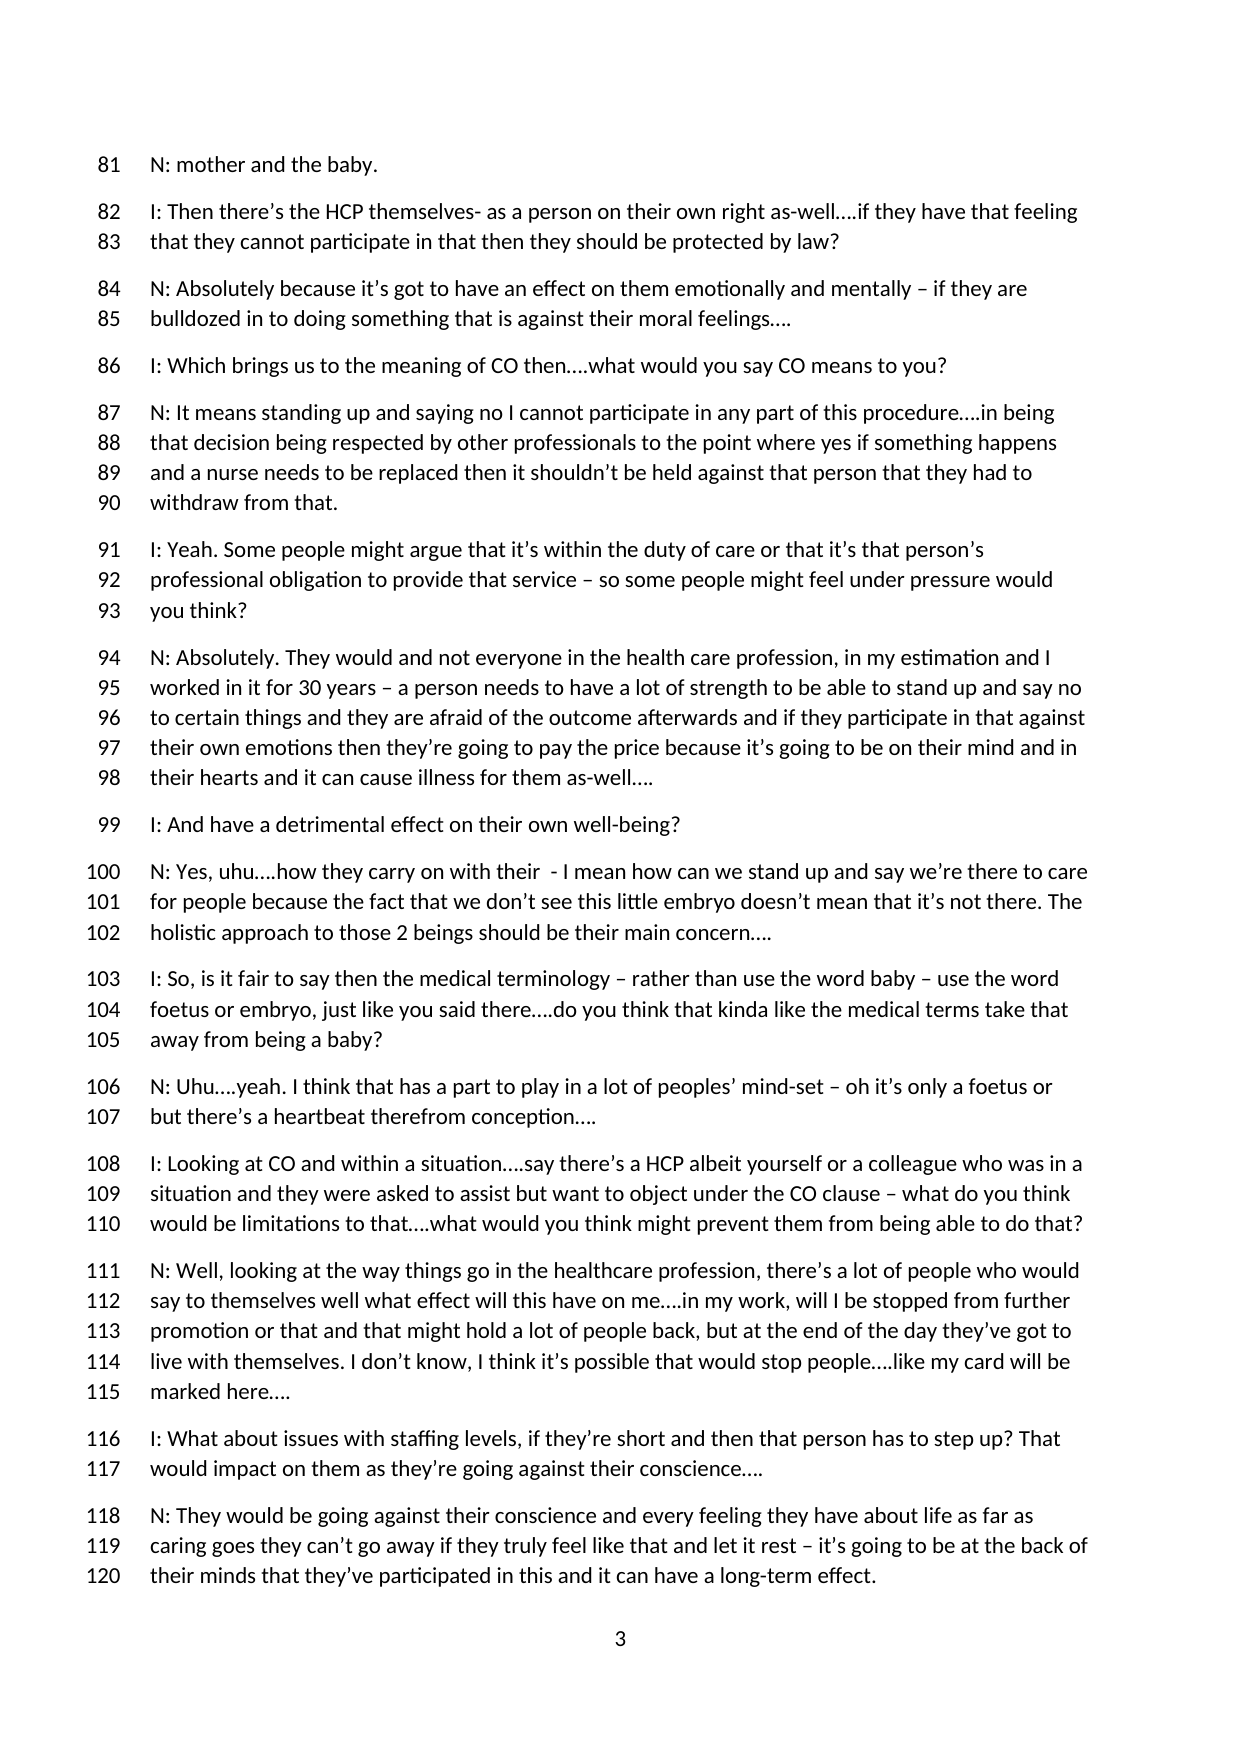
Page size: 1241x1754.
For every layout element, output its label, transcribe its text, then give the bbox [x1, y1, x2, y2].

text N: Absolutely because it’s got to have an effect on them emotionally and mentally – if they are bulldozed in to doing something that is against their moral feelings…. [150, 274, 1090, 332]
text N: mother and the baby. [150, 150, 1090, 178]
text N: Yes, uhu….how they carry on with their - I mean how can we stand up and say we’re there to care for people because the fact that we don’t see this little embryo doesn’t mean that it’s not there. The holistic approach to those 2 beings should be their main concern…. [150, 857, 1090, 946]
text N: They would be going against their conscience and every feeling they have about life as far as caring goes they can’t go away if they truly feel like that and let it rest – it’s going to be at the back of their minds that they’ve participated in this and it can have a long-term effect. [150, 1501, 1090, 1589]
text N: Absolutely. They would and not everyone in the health care profession, in my estimation and I worked in it for 30 years – a person needs to have a lot of strength to be able to stand up and say no to certain things and they are afraid of the outcome afterwards and if they participate in that against their own emotions then they’re going to pay the price because it’s going to be on their mind and in their hearts and it can cause illness for them as-well…. [150, 643, 1090, 792]
text N: It means standing up and saying no I cannot participate in any part of this procedure….in being that decision being respected by other professionals to the point where yes if something happens and a nurse needs to be replaced then it shouldn’t be held against that person that they had to withdraw from that. [150, 398, 1090, 517]
text I: So, is it fair to say then the medical terminology – rather than use the word baby – use the word foetus or embryo, just like you said there….do you think that kinda like the medical terms take that away from being a baby? [150, 964, 1090, 1053]
text I: Looking at CO and within a situation….say there’s a HCP albeit yourself or a colleague who was in a situation and they were asked to assist but want to object under the CO clause – what do you think would be limitations to that….what would you think might prevent them from being able to do that? [150, 1149, 1090, 1237]
text I: Yeah. Some people might argue that it’s within the duty of care or that it’s that person’s professional obligation to provide that service – so some people might feel under pressure would you think? [150, 535, 1090, 624]
text I: Which brings us to the meaning of CO then….what would you say CO means to you? [150, 351, 1090, 379]
text N: Uhu….yeah. I think that has a part to play in a lot of peoples’ mind-set – oh it’s only a foetus or but there’s a heartbeat therefrom conception…. [150, 1072, 1090, 1130]
text I: What about issues with staffing levels, if they’re short and then that person has to step up? That would impact on them as they’re going against their conscience…. [150, 1424, 1090, 1482]
text I: And have a detrimental effect on their own well-being? [150, 810, 1090, 838]
text I: Then there’s the HCP themselves- as a person on their own right as-well….if they have that feeling that they cannot participate in that then they should be protected by law? [150, 197, 1090, 255]
text N: Well, looking at the way things go in the healthcare profession, there’s a lot of people who would say to themselves well what effect will this have on me….in my work, will I be stopped from further promotion or that and that might hold a lot of people back, but at the end of the day they’ve got to live with themselves. I don’t know, I think it’s possible that would stop people….like my card will be marked here…. [150, 1256, 1090, 1405]
